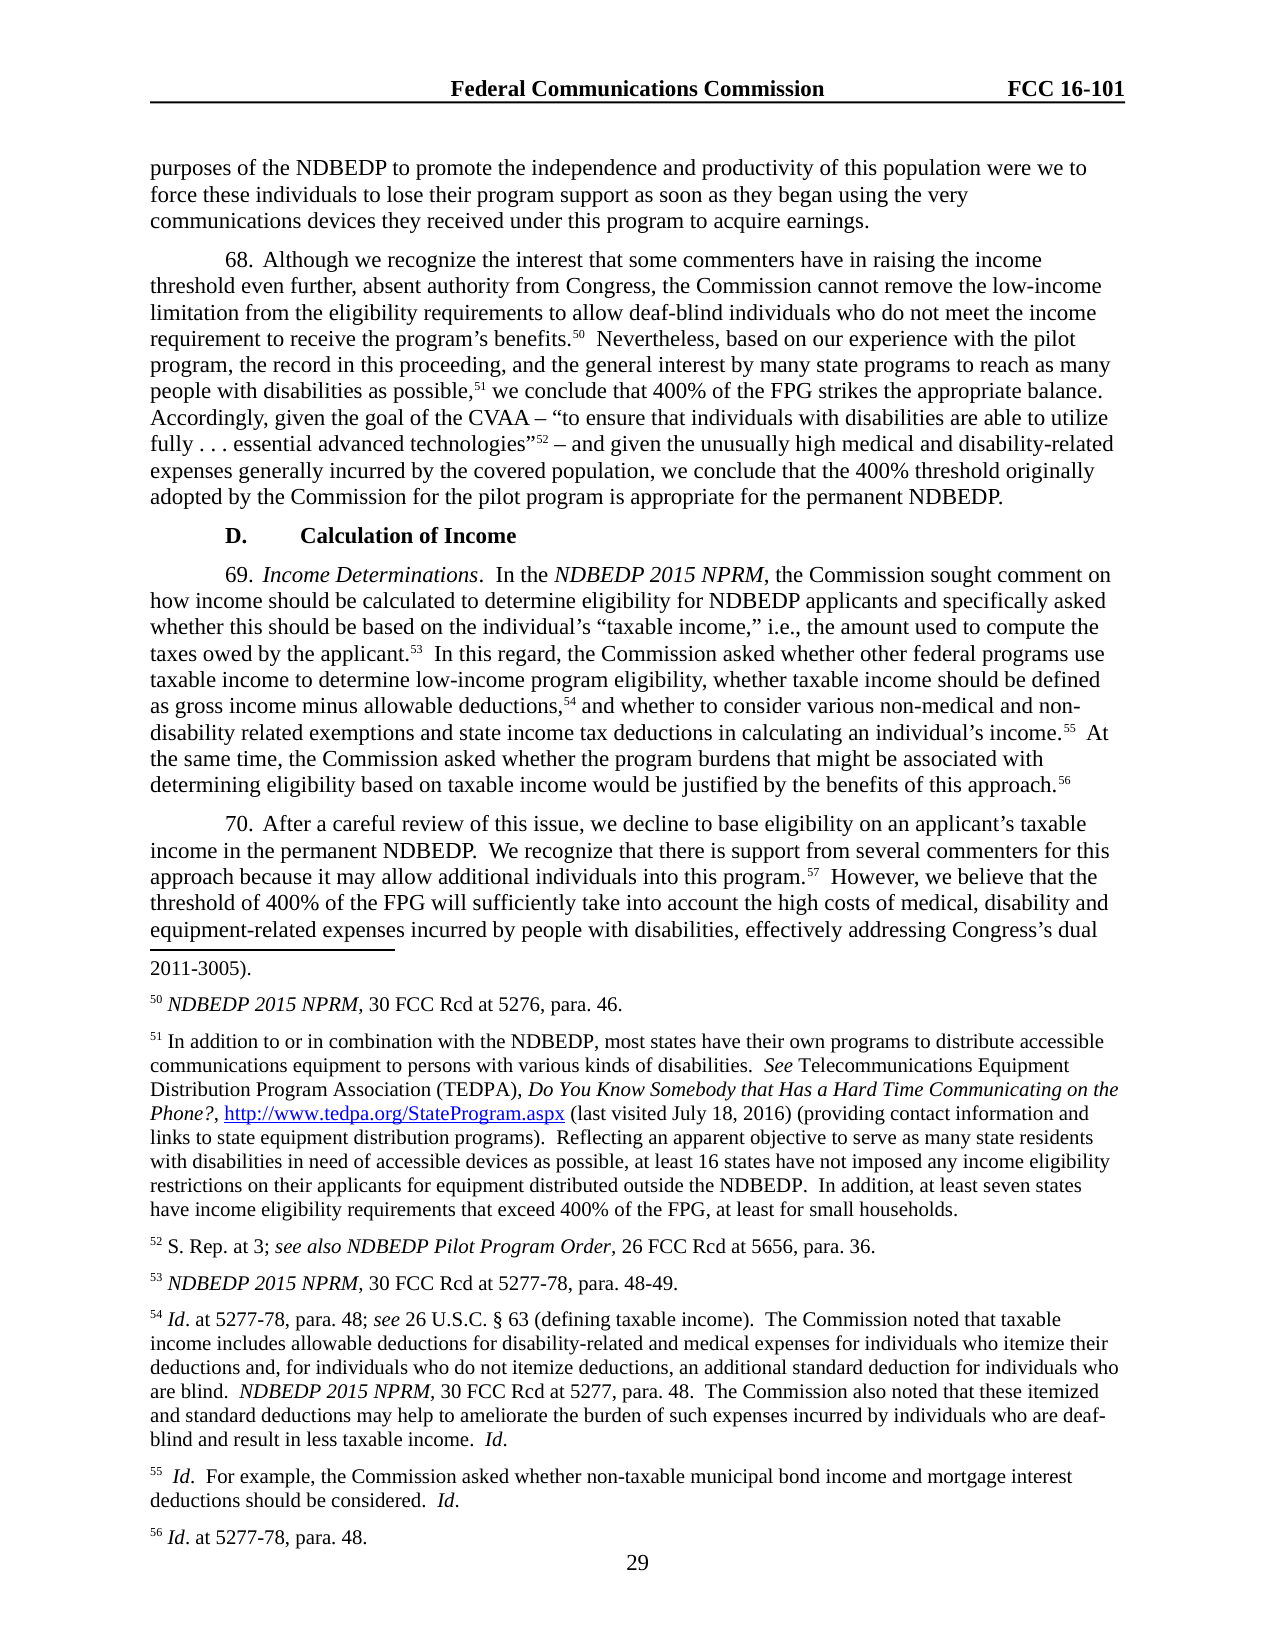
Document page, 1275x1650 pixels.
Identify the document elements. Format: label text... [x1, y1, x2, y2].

subtitle Calculation of Income [225, 522, 1125, 548]
text Income Determinations. In the NDBEDP 2015 NPRM, the Commission sought comment on how income should be calculated to determine eligibility for NDBEDP applicants and specifically asked whether this should be based on the individual’s “taxable income,” i.e., the amount used to compute the taxes owed by the applicant. In this regard, the Commission asked whether other federal programs use taxable income to determine low-income program eligibility, whether taxable income should be defined as gross income minus allowable deductions, and whether to consider various non-medical and non-disability related exemptions and state income tax deductions in calculating an individual’s income. At the same time, the Commission asked whether the program burdens that might be associated with determining eligibility based on taxable income would be justified by the benefits of this approach. [150, 561, 1125, 798]
text After a careful review of this issue, we decline to base eligibility on an applicant’s taxable income in the permanent NDBEDP. We recognize that there is support from several commenters for this approach because it may allow additional individuals into this program. However, we believe that the threshold of 400% of the FPG will sufficiently take into account the high costs of medical, disability and equipment-related expenses incurred by people with disabilities, effectively addressing Congress’s dual interests in limiting this program to individuals who have lower incomes, and serving as many eligible individuals as possible. Additionally, we are concerned that, as a program structured with decentralized administrative responsibilities, use of taxable income to determine eligibility would place a significant administrative burden on individual local certified programs with limited financial resources and small workforces, detracting from the program’s mission. We also agree with Perkins that the “more complex the formula the greater the chances are of errors” in calculating income. By focusing on total income, the income verification process will be simplified, consistent, and less prone to errors. [150, 810, 1125, 942]
text Although we recognize the interest that some commenters have in raising the income threshold even further, absent authority from Congress, the Commission cannot remove the low-income limitation from the eligibility requirements to allow deaf-blind individuals who do not meet the income requirement to receive the program’s benefits. Nevertheless, based on our experience with the pilot program, the record in this proceeding, and the general interest by many state programs to reach as many people with disabilities as possible, we conclude that 400% of the FPG strikes the appropriate balance. Accordingly, given the goal of the CVAA – “to ensure that individuals with disabilities are able to utilize fully . . . essential advanced technologies” – and given the unusually high medical and disability-related expenses generally incurred by the covered population, we conclude that the 400% threshold originally adopted by the Commission for the pilot program is appropriate for the permanent NDBEDP. [150, 246, 1125, 509]
